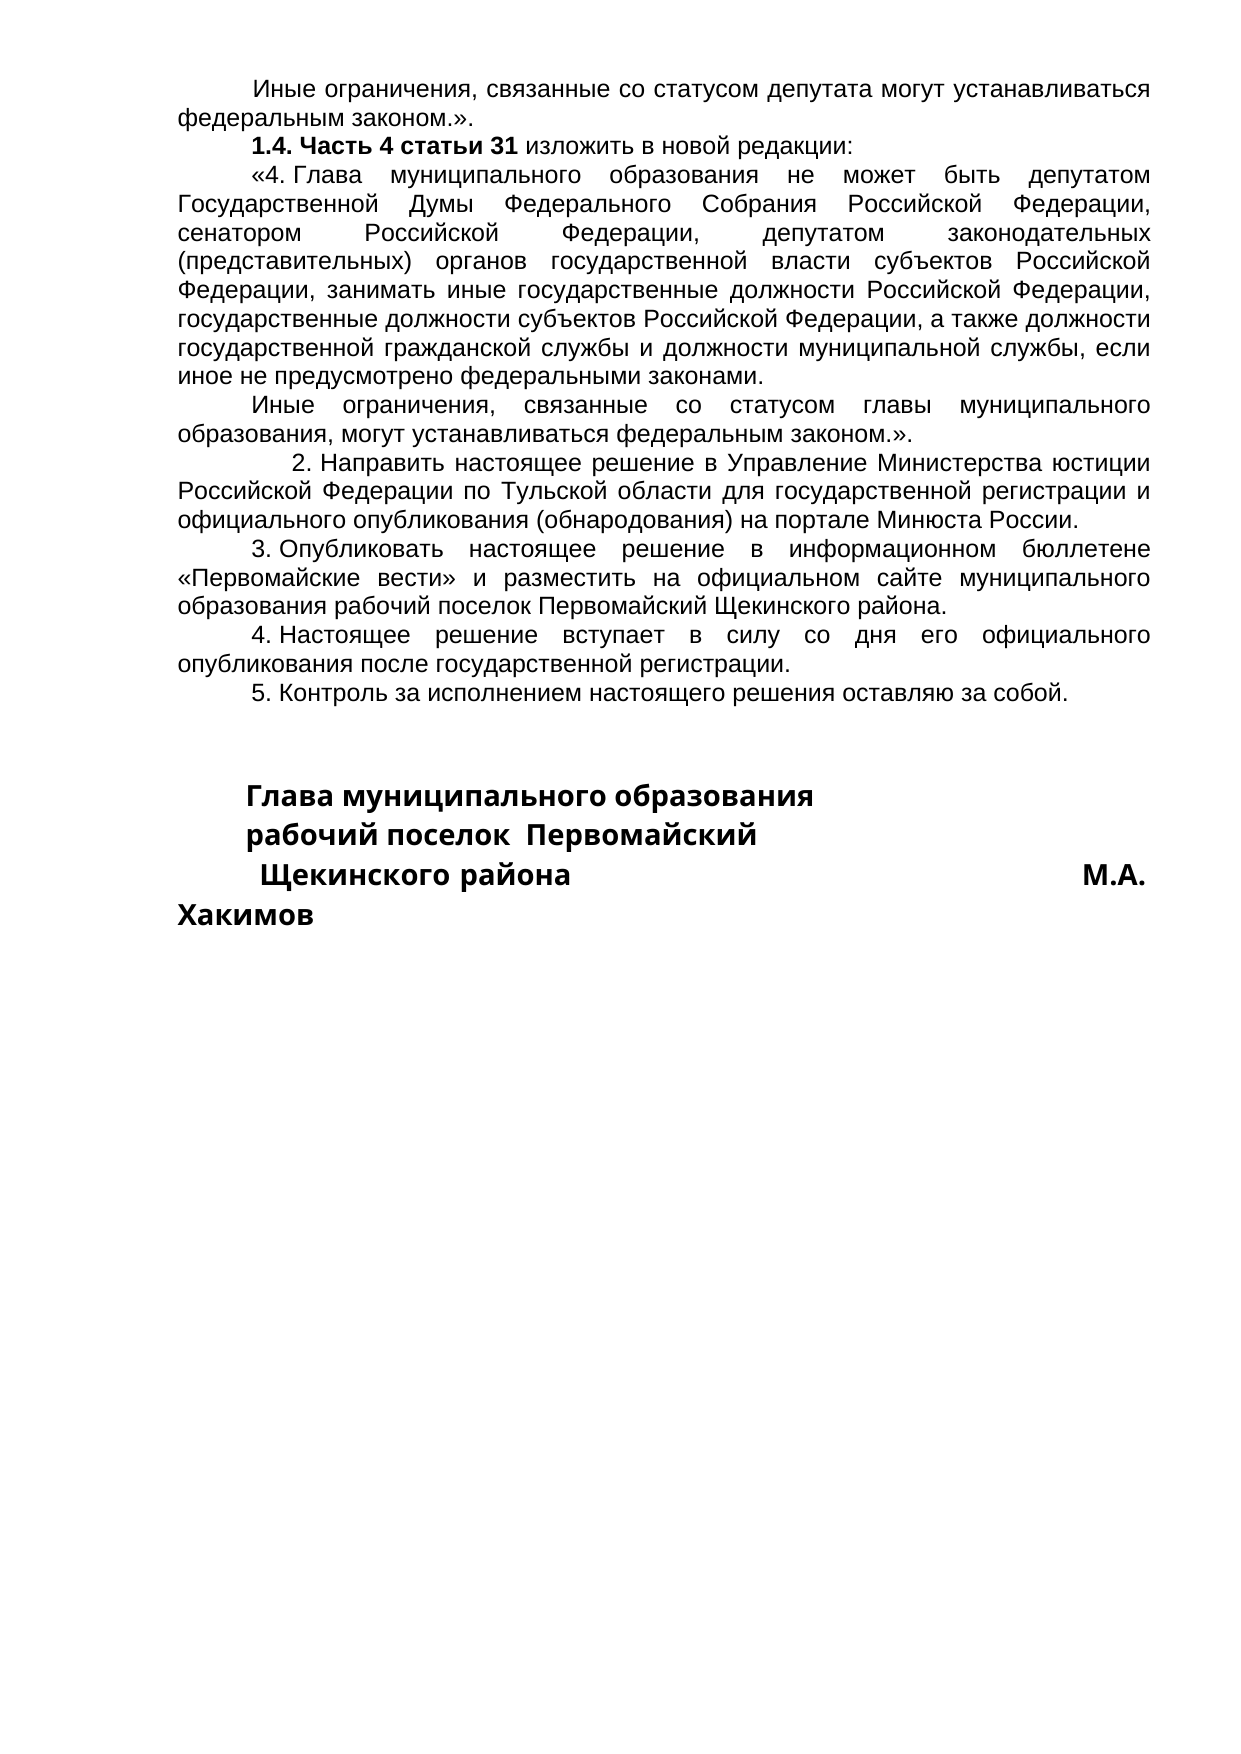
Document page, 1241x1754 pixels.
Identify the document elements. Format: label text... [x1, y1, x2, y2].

text рабочий поселок Первомайский [177, 814, 1152, 854]
text 3. Опубликовать настоящее решение в информационном бюллетене «Первомайские вести» и разместить на официальном сайте муниципального образования рабочий поселок Первомайский Щекинского района. [177, 534, 1152, 620]
text Щекинского района М.А. Хакимов [177, 854, 1152, 933]
text Глава муниципального образования [177, 775, 1152, 814]
text 1.4. Часть 4 статьи 31 изложить в новой редакции: [177, 131, 1152, 160]
list Иные ограничения, связанные со статусом главы муниципального образования, могут устанавливаться федеральным законом.». [177, 390, 1152, 448]
text 2. Направить настоящее решение в Управление Министерства юстиции Российской Федерации по Тульской области для государственной регистрации и официального опубликования (обнародования) на портале Минюста России. [177, 448, 1152, 534]
text 5. Контроль за исполнением настоящего решения оставляю за собой. [177, 678, 1152, 706]
text 4. Настоящее решение вступает в силу со дня его официального опубликования после государственной регистрации. [177, 620, 1152, 678]
text Иные ограничения, связанные со статусом депутата могут устанавливаться федеральным законом.». [177, 74, 1152, 131]
list «4. Глава муниципального образования не может быть депутатом Государственной Думы Федерального Собрания Российской Федерации, сенатором Российской Федерации, депутатом законодательных (представительных) органов государственной власти субъектов Российской Федерации, занимать иные государственные должности Российской Федерации, государственные должности субъектов Российской Федерации, а также должности государственной гражданской службы и должности муниципальной службы, если иное не предусмотрено федеральными законами. [177, 160, 1152, 390]
